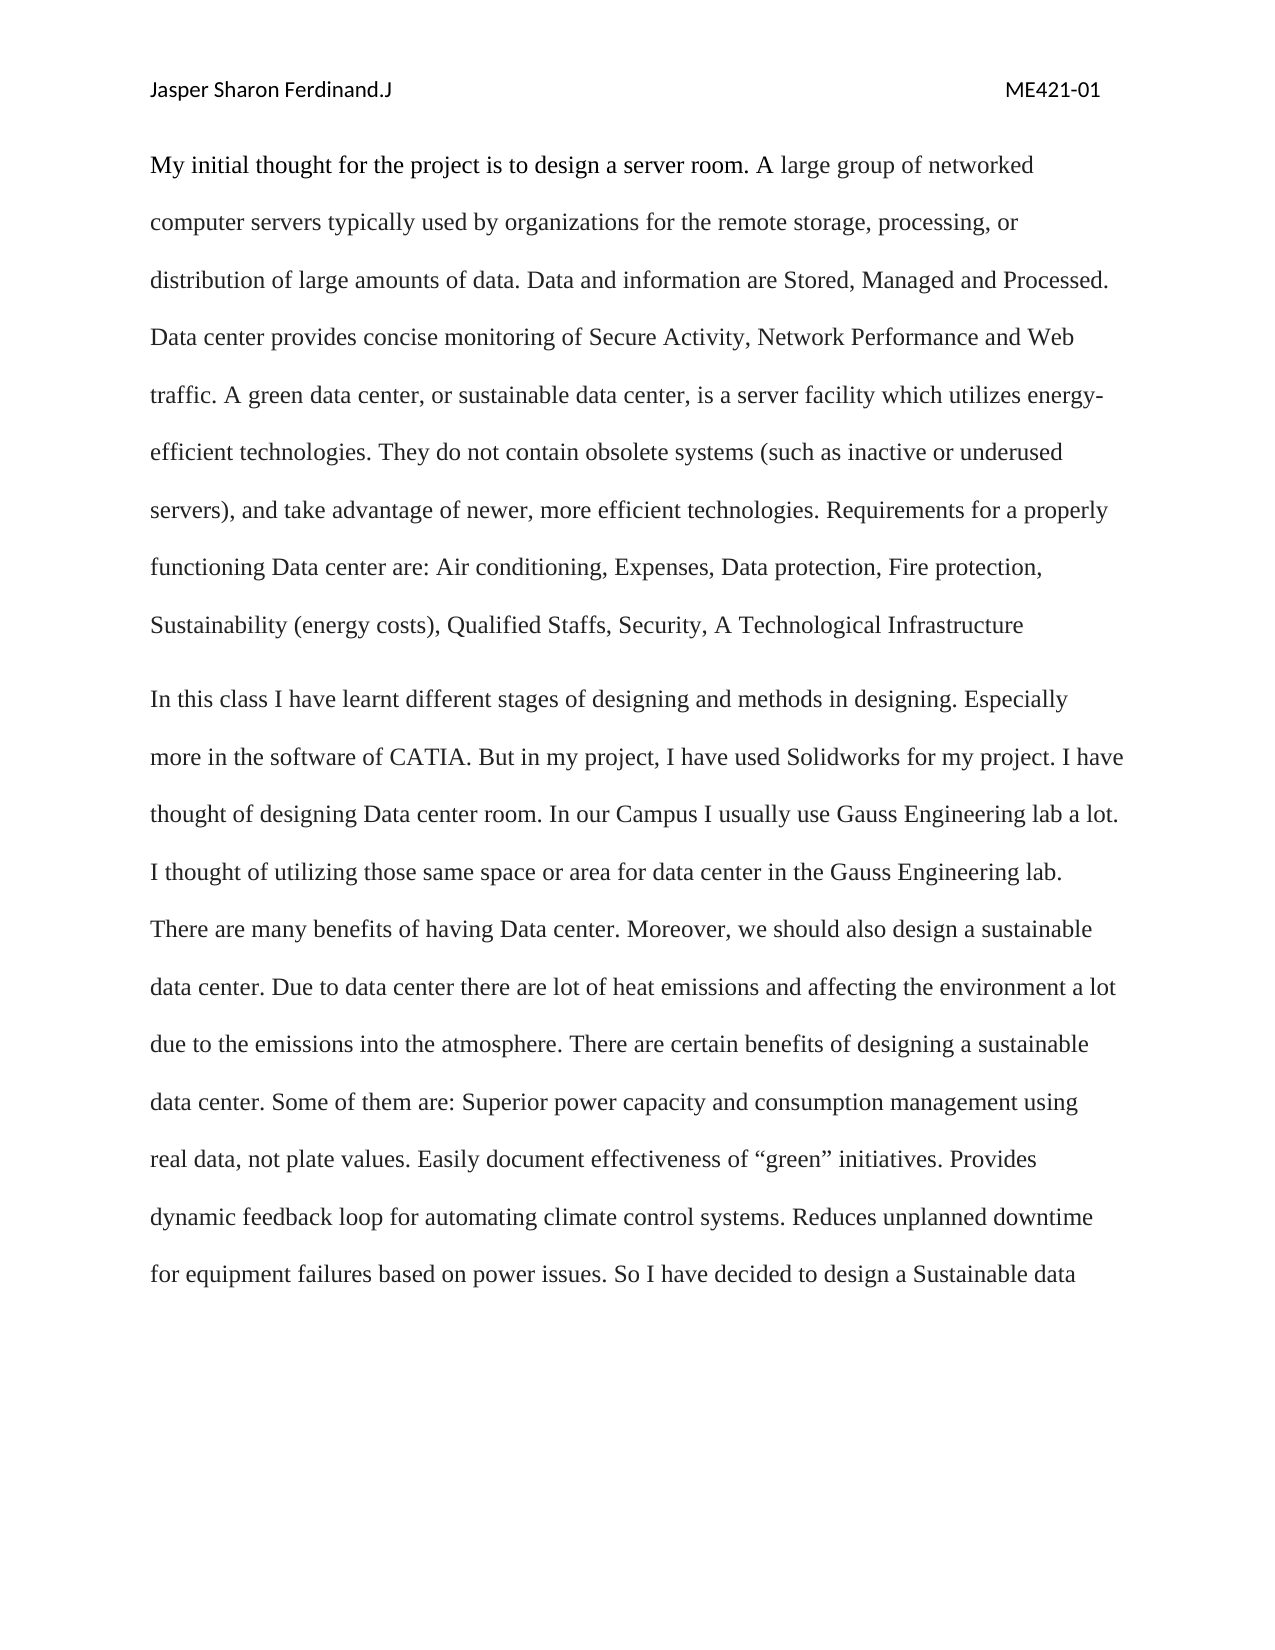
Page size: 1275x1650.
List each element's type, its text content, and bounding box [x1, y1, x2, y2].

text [150, 684, 1125, 1288]
text My initial thought for the project is to design a server room. A large group of networked computer servers typically used by organizations for the remote storage, processing, or distribution of large amounts of data. Data and information are Stored, Managed and Processed. Data center provides concise monitoring of Secure Activity, Network Performance and Web traffic. A green data center, or sustainable data center, is a server facility which utilizes energy-efficient technologies. They do not contain obsolete systems (such as inactive or underused servers), and take advantage of newer, more efficient technologies. Requirements for a properly functioning Data center are: Air conditioning, Expenses, Data protection, Fire protection, Sustainability (energy costs), Qualified Staffs, Security, A Technological Infrastructure [150, 150, 1125, 639]
